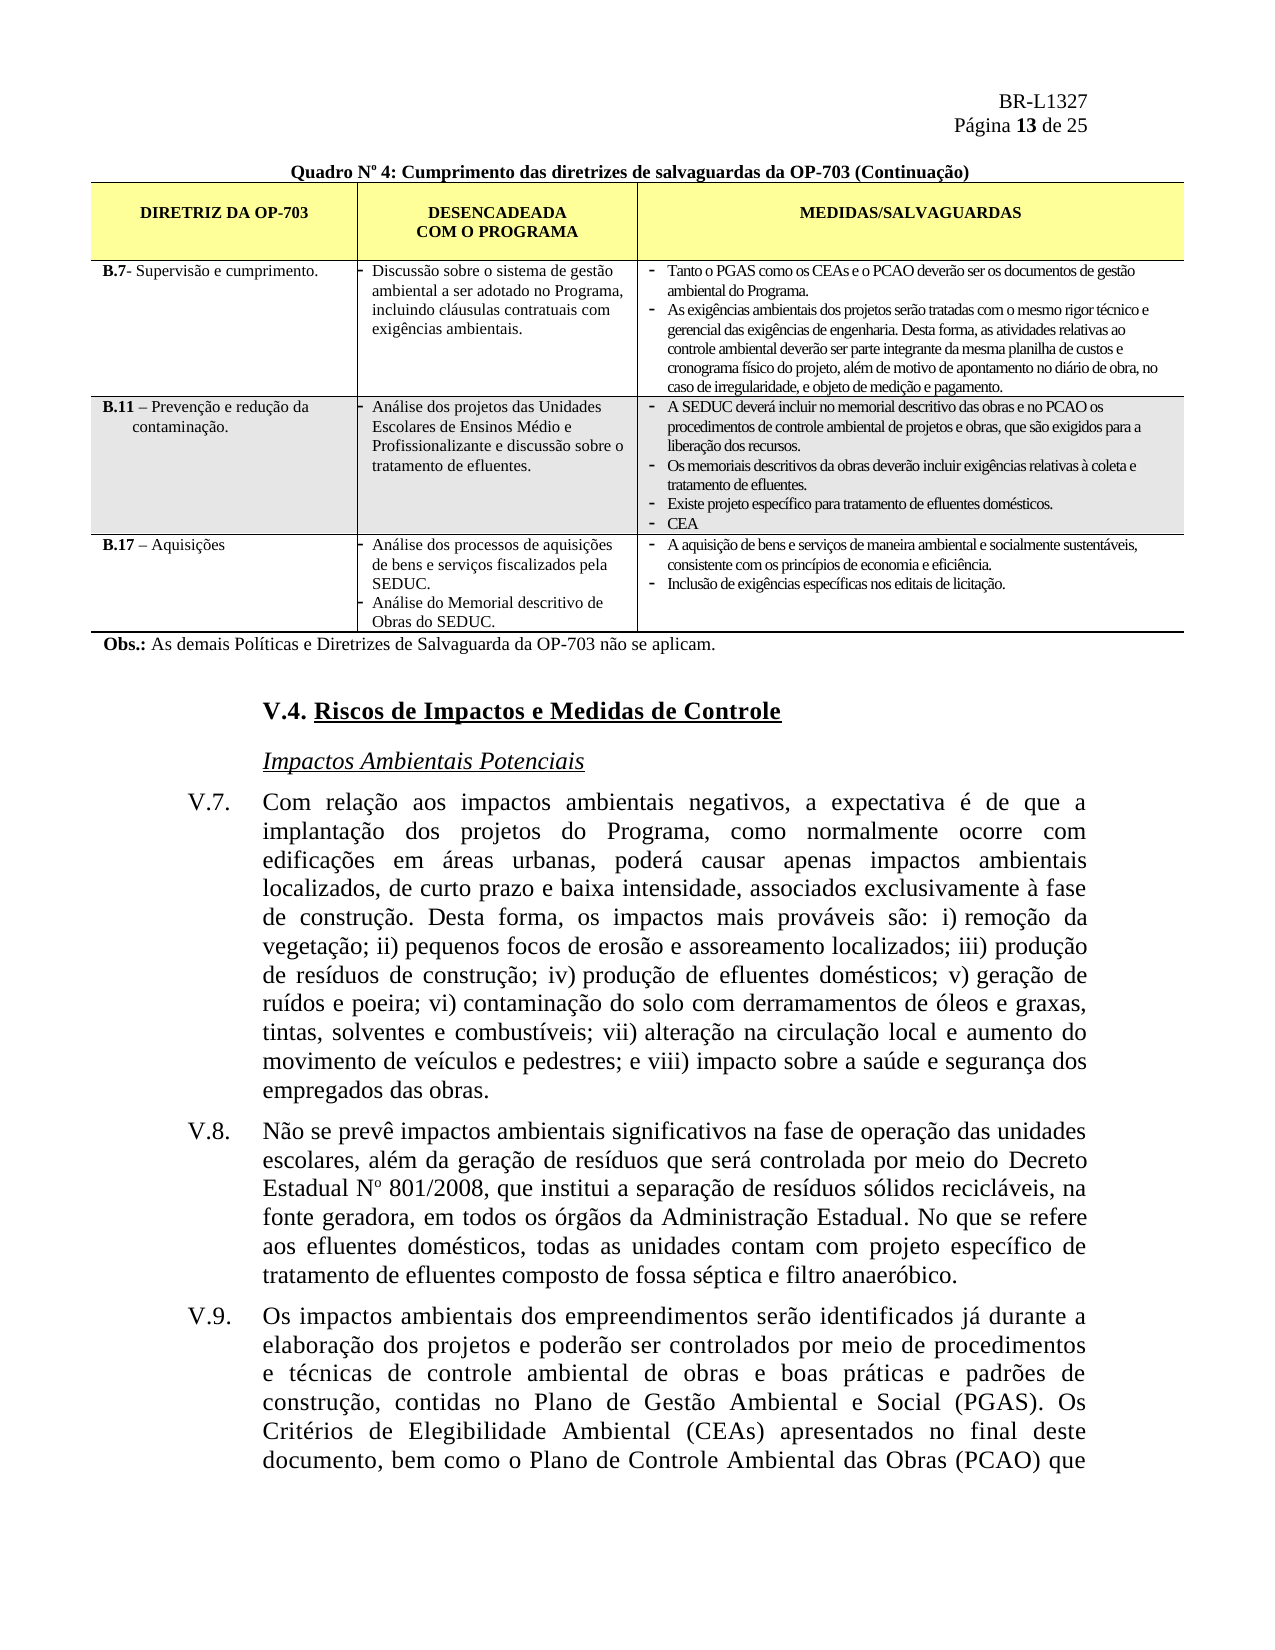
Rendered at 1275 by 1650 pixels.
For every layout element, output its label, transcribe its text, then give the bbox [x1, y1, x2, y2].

table_cell B.7- Supervisão e cumprimento. [91, 261, 357, 396]
table_cell B.17 – Aquisições [91, 535, 357, 631]
text V.4. Riscos de Impactos e Medidas de Controle [262, 696, 1087, 725]
list Com relação aos impactos ambientais negativos, a expectativa é de que a implantação dos projetos do Programa, como normalmente ocorre com edificações em áreas urbanas, poderá causar apenas impactos ambientais localizados, de curto prazo e baixa intensidade, associados exclusivamente à fase de construção. Desta forma, os impactos mais prováveis são: i) remoção da vegetação; ii) pequenos focos de erosão e assoreamento localizados; iii) produção de resíduos de construção; iv) produção de efluentes domésticos; v) geração de ruídos e poeira; vi) contaminação do solo com derramamentos de óleos e graxas, tintas, solventes e combustíveis; vii) alteração na circulação local e aumento do movimento de veículos e pedestres; e viii) impacto sobre a saúde e segurança dos empregados das obras. [187, 787, 1087, 1103]
text Quadro No 4: Cumprimento das diretrizes de salvaguardas da OP-703 (Continuação) [172, 161, 1087, 182]
text Impactos Ambientais Potenciais [262, 746, 1087, 775]
table_header DESENCADEADA COM O PROGRAMA [358, 183, 637, 260]
table_cell B.11 – Prevenção e redução da contaminação. [91, 397, 357, 533]
table_cell Análise dos processos de aquisições de bens e serviços fiscalizados pela SEDUC. Análise do Memorial descritivo de Obras do SEDUC. [358, 535, 637, 631]
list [187, 1301, 1087, 1473]
table_cell A aquisição de bens e serviços de maneira ambiental e socialmente sustentáveis, consistente com os princípios de economia e eficiência. Inclusão de exigências específicas nos editais de licitação. [638, 535, 1184, 631]
list Não se prevê impactos ambientais significativos na fase de operação das unidades escolares, além da geração de resíduos que será controlada por meio do Decreto Estadual No 801/2008, que institui a separação de resíduos sólidos recicláveis, na fonte geradora, em todos os órgãos da Administração Estadual. No que se refere aos efluentes domésticos, todas as unidades contam com projeto específico de tratamento de efluentes composto de fossa séptica e filtro anaeróbico. [187, 1116, 1087, 1288]
table_cell Análise dos projetos das Unidades Escolares de Ensinos Médio e Profissionalizante e discussão sobre o tratamento de efluentes. [358, 397, 637, 533]
text Obs.: As demais Políticas e Diretrizes de Salvaguarda da OP-703 não se aplicam. [103, 633, 1087, 654]
table_header DIRETRIZ DA OP-703 [91, 183, 357, 260]
table_cell Tanto o PGAS como os CEAs e o PCAO deverão ser os documentos de gestão ambiental do Programa. As exigências ambientais dos projetos serão tratadas com o mesmo rigor técnico e gerencial das exigências de engenharia. Desta forma, as atividades relativas ao controle ambiental deverão ser parte integrante da mesma planilha de custos e cronograma físico do projeto, além de motivo de apontamento no diário de obra, no caso de irregularidade, e objeto de medição e pagamento. [638, 261, 1184, 396]
table_header MEDIDAS/SALVAGUARDAS [638, 183, 1184, 260]
table_cell A SEDUC deverá incluir no memorial descritivo das obras e no PCAO os procedimentos de controle ambiental de projetos e obras, que são exigidos para a liberação dos recursos. Os memoriais descritivos da obras deverão incluir exigências relativas à coleta e tratamento de efluentes. Existe projeto específico para tratamento de efluentes domésticos. CEA [638, 397, 1184, 533]
table_cell Discussão sobre o sistema de gestão ambiental a ser adotado no Programa, incluindo cláusulas contratuais com exigências ambientais. [358, 261, 637, 396]
